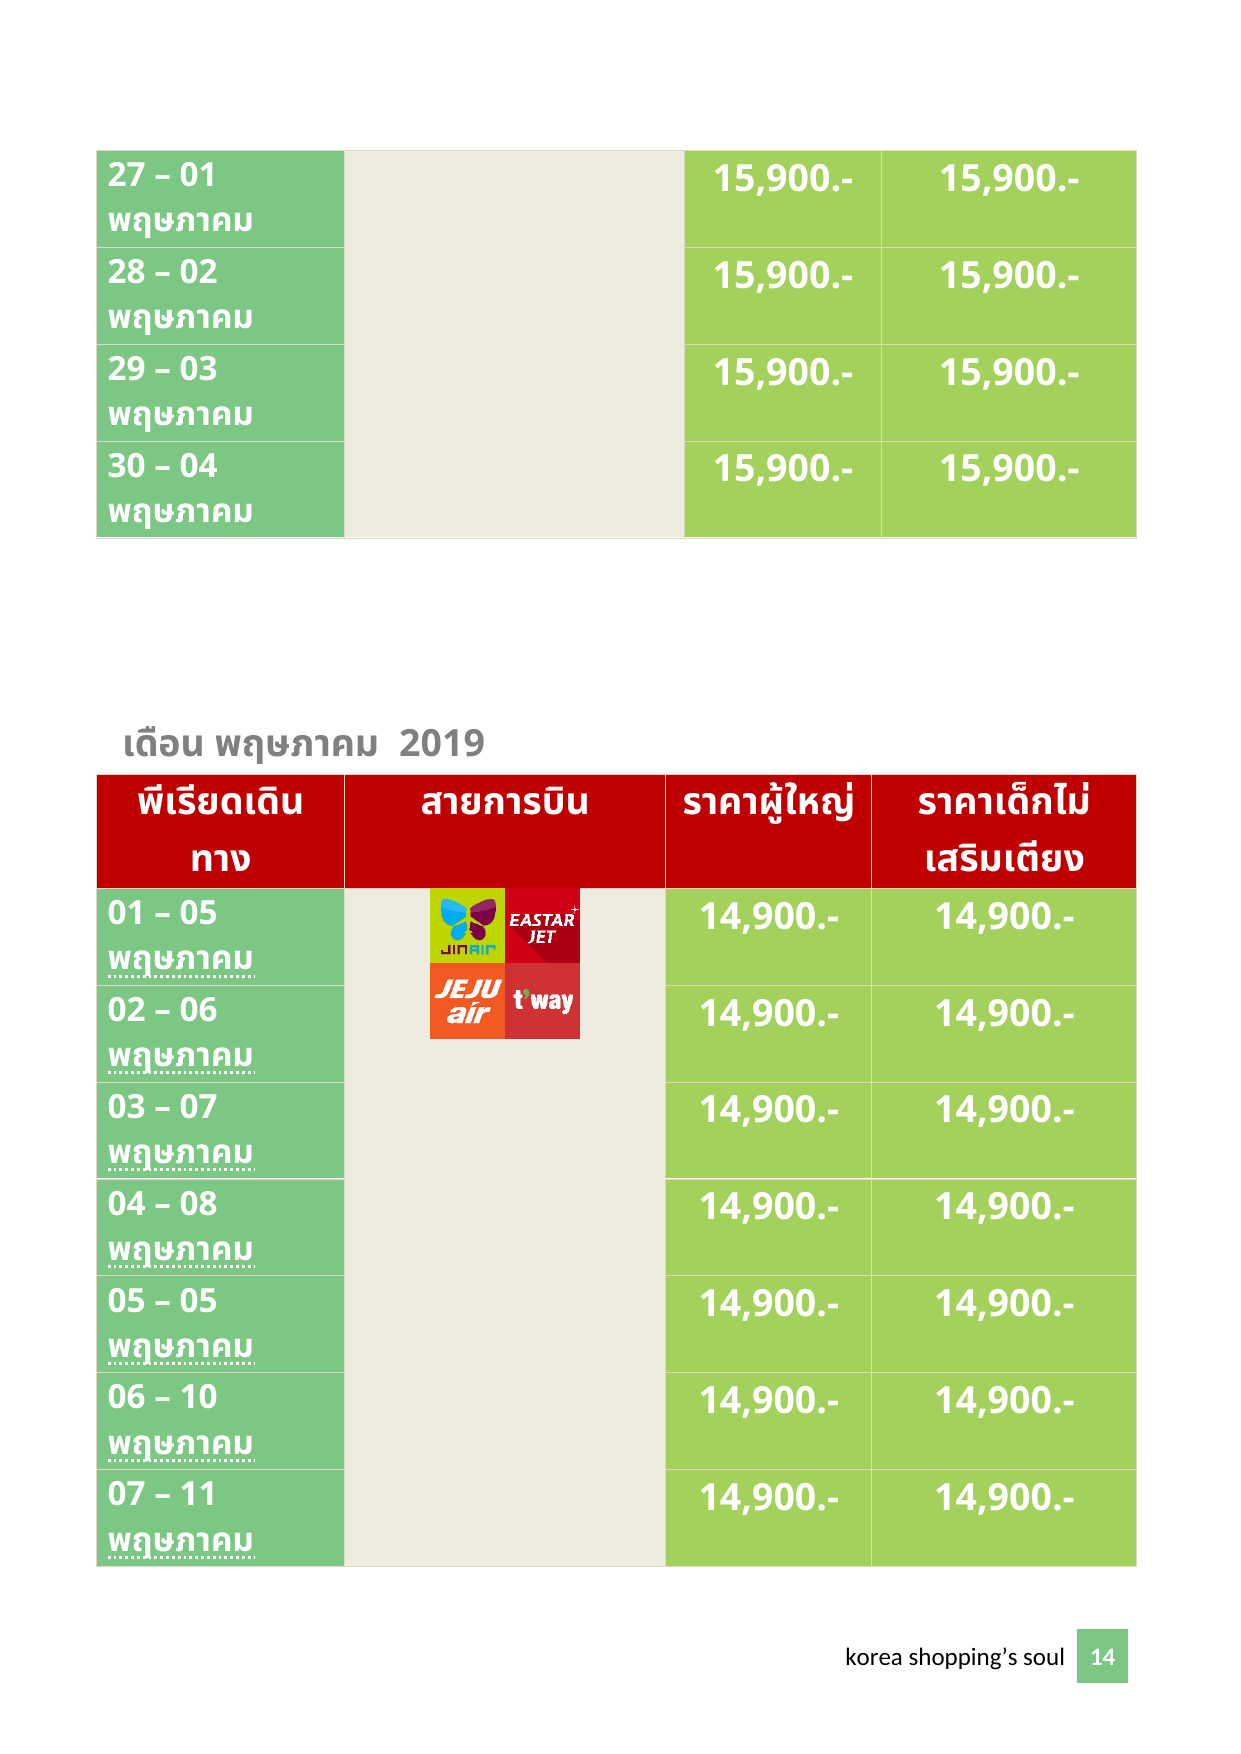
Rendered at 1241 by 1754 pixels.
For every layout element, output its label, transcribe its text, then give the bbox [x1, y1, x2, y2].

table_cell 14,900.- [872, 1373, 1136, 1469]
table_cell 14,900.- [872, 889, 1136, 985]
table_cell 04 – 08 พฤษภาคม [97, 1180, 344, 1275]
table_cell 06 – 10 พฤษภาคม [97, 1373, 344, 1469]
table_cell 14,900.- [872, 986, 1136, 1082]
table_cell 07 – 11 พฤษภาคม [97, 1470, 344, 1566]
table_cell 01 – 05 พฤษภาคม [97, 889, 344, 985]
text เดือน พฤษภาคม 2019 [112, 717, 1128, 773]
table_cell 05 – 05 พฤษภาคม [97, 1276, 344, 1372]
table_cell 14,900.- [872, 1470, 1136, 1566]
table_cell 15,900.- [882, 248, 1136, 344]
table_header พีเรียดเดินทาง [97, 775, 344, 888]
table_cell [345, 889, 665, 1566]
table_cell 14,900.- [666, 1470, 871, 1566]
table_cell 03 – 07 พฤษภาคม [97, 1083, 344, 1178]
table_cell 15,900.- [685, 345, 881, 441]
table_cell 15,900.- [685, 442, 881, 537]
table_cell 29 – 03 พฤษภาคม [97, 345, 344, 441]
table_cell 27 – 01 พฤษภาคม [97, 151, 344, 247]
table_cell 14,900.- [666, 1180, 871, 1275]
table_cell 28 – 02 พฤษภาคม [97, 248, 344, 344]
table_cell 15,900.- [685, 248, 881, 344]
picture [430, 888, 580, 1039]
table_cell 15,900.- [882, 345, 1136, 441]
table_cell 14,900.- [666, 986, 871, 1082]
table_cell 15,900.- [882, 151, 1136, 247]
table_cell 14,900.- [666, 1083, 871, 1178]
table_cell 15,900.- [685, 151, 881, 247]
table_cell 14,900.- [872, 1276, 1136, 1372]
table_cell 14,900.- [666, 1276, 871, 1372]
table_cell 30 – 04 พฤษภาคม [97, 442, 344, 537]
table_header สายการบิน [345, 775, 665, 888]
table_cell 14,900.- [872, 1180, 1136, 1275]
table_cell 15,900.- [882, 442, 1136, 537]
table_cell 14,900.- [666, 889, 871, 985]
table_cell 02 – 06 พฤษภาคม [97, 986, 344, 1082]
table_cell 14,900.- [872, 1083, 1136, 1178]
table_cell 14,900.- [666, 1373, 871, 1469]
table_header ราคาผู้ใหญ่ [666, 775, 871, 888]
table_header ราคาเด็กไม่เสริมเตียง [872, 775, 1136, 888]
